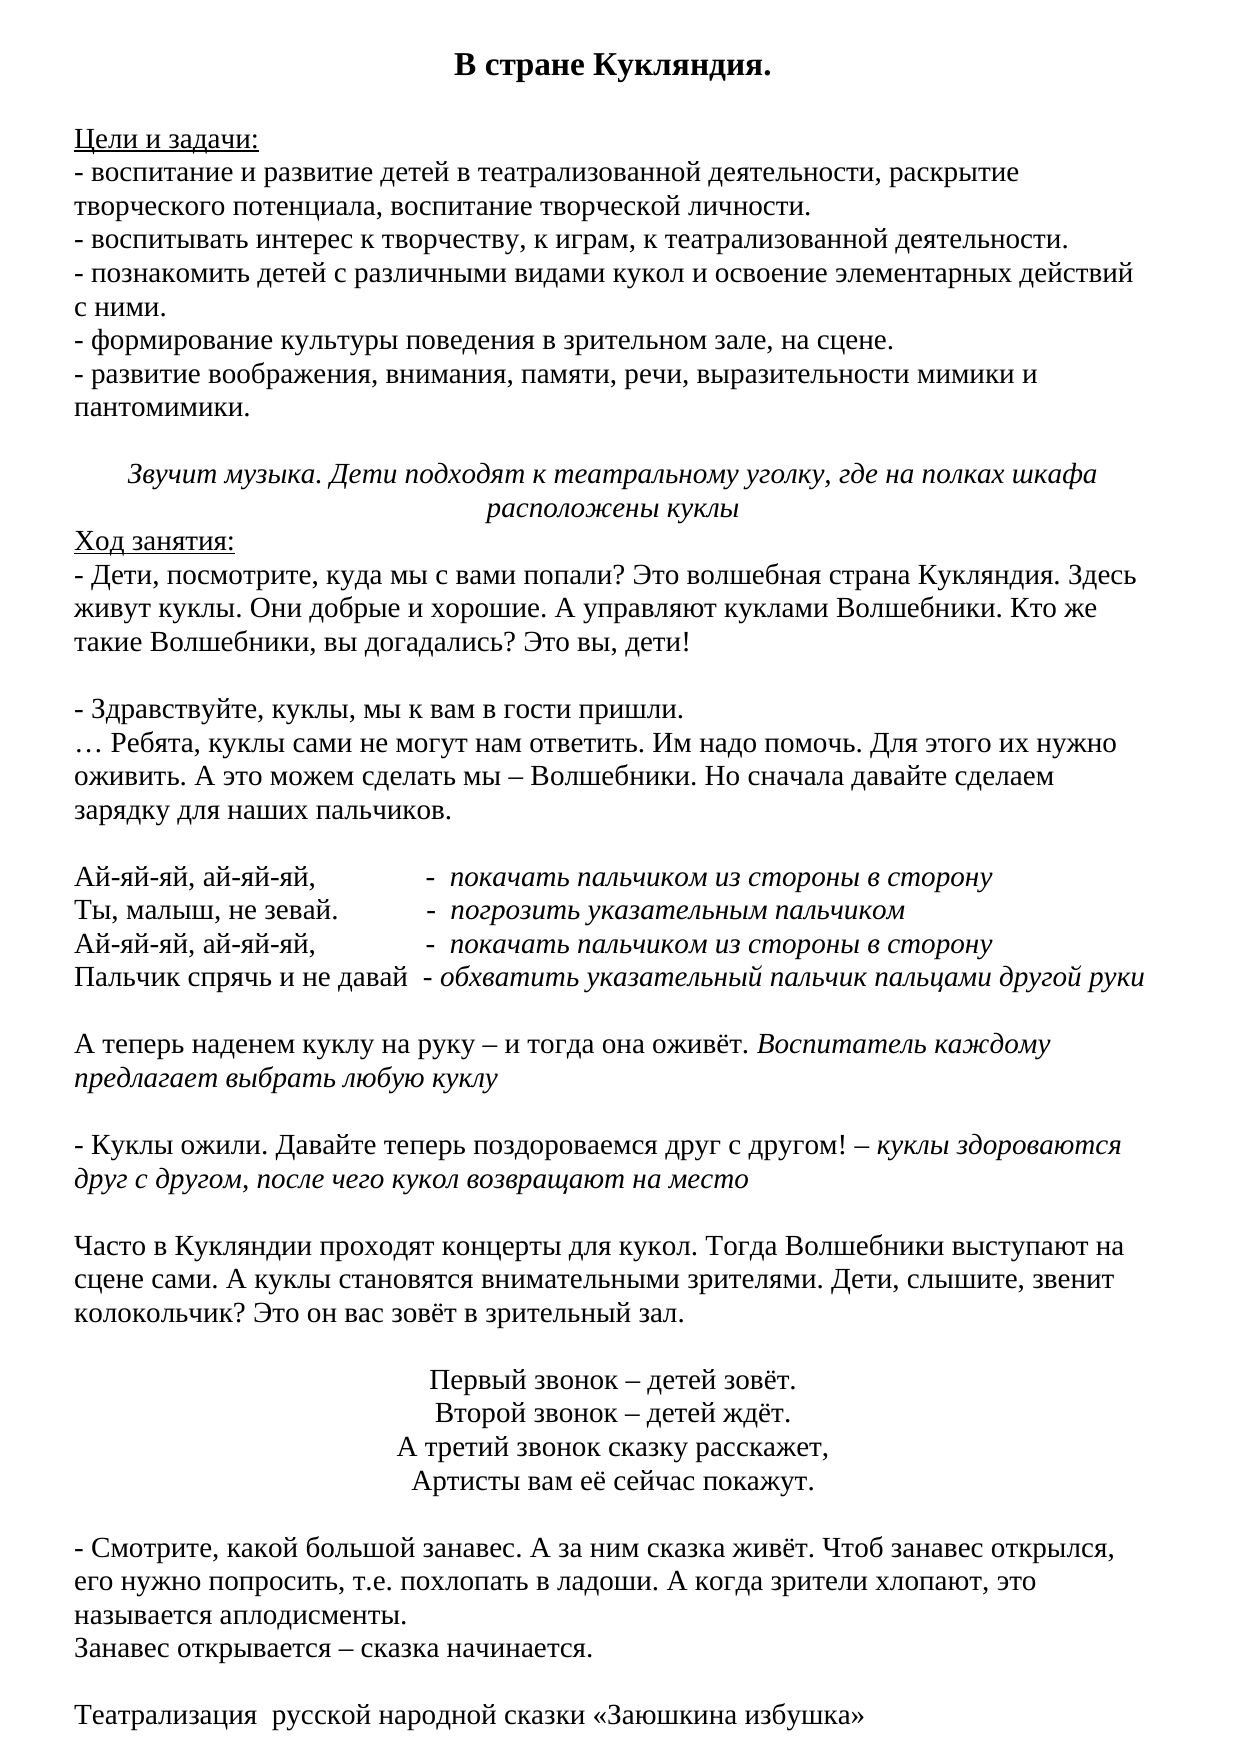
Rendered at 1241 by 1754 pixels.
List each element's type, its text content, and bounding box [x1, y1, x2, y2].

text В стране Кукляндия. [74, 44, 1152, 83]
text Ай-яй-яй, ай-яй-яй, - покачать пальчиком из стороны в сторону [74, 926, 1152, 959]
text Ай-яй-яй, ай-яй-яй, - покачать пальчиком из стороны в сторону [74, 859, 1152, 892]
text - Смотрите, какой большой занавес. А за ним сказка живёт. Чтоб занавес открылся, его нужно попросить, т.е. похлопать в ладоши. А когда зрители хлопают, это называется аплодисменты. [74, 1530, 1152, 1630]
text - Здравствуйте, куклы, мы к вам в гости пришли. [74, 691, 1152, 725]
text - воспитание и развитие детей в театрализованной деятельности, раскрытие творческого потенциала, воспитание творческой личности. [74, 154, 1152, 222]
text Артисты вам её сейчас покажут. [74, 1463, 1152, 1496]
text Часто в Кукляндии проходят концерты для кукол. Тогда Волшебники выступают на сцене сами. А куклы становятся внимательными зрителями. Дети, слышите, звенит колокольчик? Это он вас зовёт в зрительный зал. [74, 1228, 1152, 1328]
text Цели и задачи: [74, 121, 1152, 154]
text - познакомить детей с различными видами кукол и освоение элементарных действий с ними. [74, 255, 1152, 322]
text - воспитывать интерес к творчеству, к играм, к театрализованной деятельности. [74, 222, 1152, 255]
text - формирование культуры поведения в зрительном зале, на сцене. [74, 322, 1152, 356]
text А третий звонок сказку расскажет, [74, 1429, 1152, 1463]
text Театрализация русской народной сказки «Заюшкина избушка» [74, 1697, 1152, 1731]
text А теперь наденем куклу на руку – и тогда она оживёт. Воспитатель каждому предлагает выбрать любую куклу [74, 1027, 1152, 1094]
text Ты, малыш, не зевай. - погрозить указательным пальчиком [74, 892, 1152, 926]
text Звучит музыка. Дети подходят к театральному уголку, где на полках шкафа расположены куклы [74, 456, 1152, 523]
text Ход занятия: [74, 523, 1152, 557]
text Первый звонок – детей зовёт. [74, 1362, 1152, 1396]
text - Дети, посмотрите, куда мы с вами попали? Это волшебная страна Кукляндия. Здесь живут куклы. Они добрые и хорошие. А управляют куклами Волшебники. Кто же такие Волшебники, вы догадались? Это вы, дети! [74, 557, 1152, 658]
text Пальчик спрячь и не давай - обхватить указательный пальчик пальцами другой руки [74, 959, 1152, 993]
text Второй звонок – детей ждёт. [74, 1396, 1152, 1429]
text - Куклы ожили. Давайте теперь поздороваемся друг с другом! – куклы здороваются друг с другом, после чего кукол возвращают на место [74, 1127, 1152, 1194]
text Занавес открывается – сказка начинается. [74, 1630, 1152, 1664]
text … Ребята, куклы сами не могут нам ответить. Им надо помочь. Для этого их нужно оживить. А это можем сделать мы – Волшебники. Но сначала давайте сделаем зарядку для наших пальчиков. [74, 725, 1152, 825]
text - развитие воображения, внимания, памяти, речи, выразительности мимики и пантомимики. [74, 356, 1152, 423]
